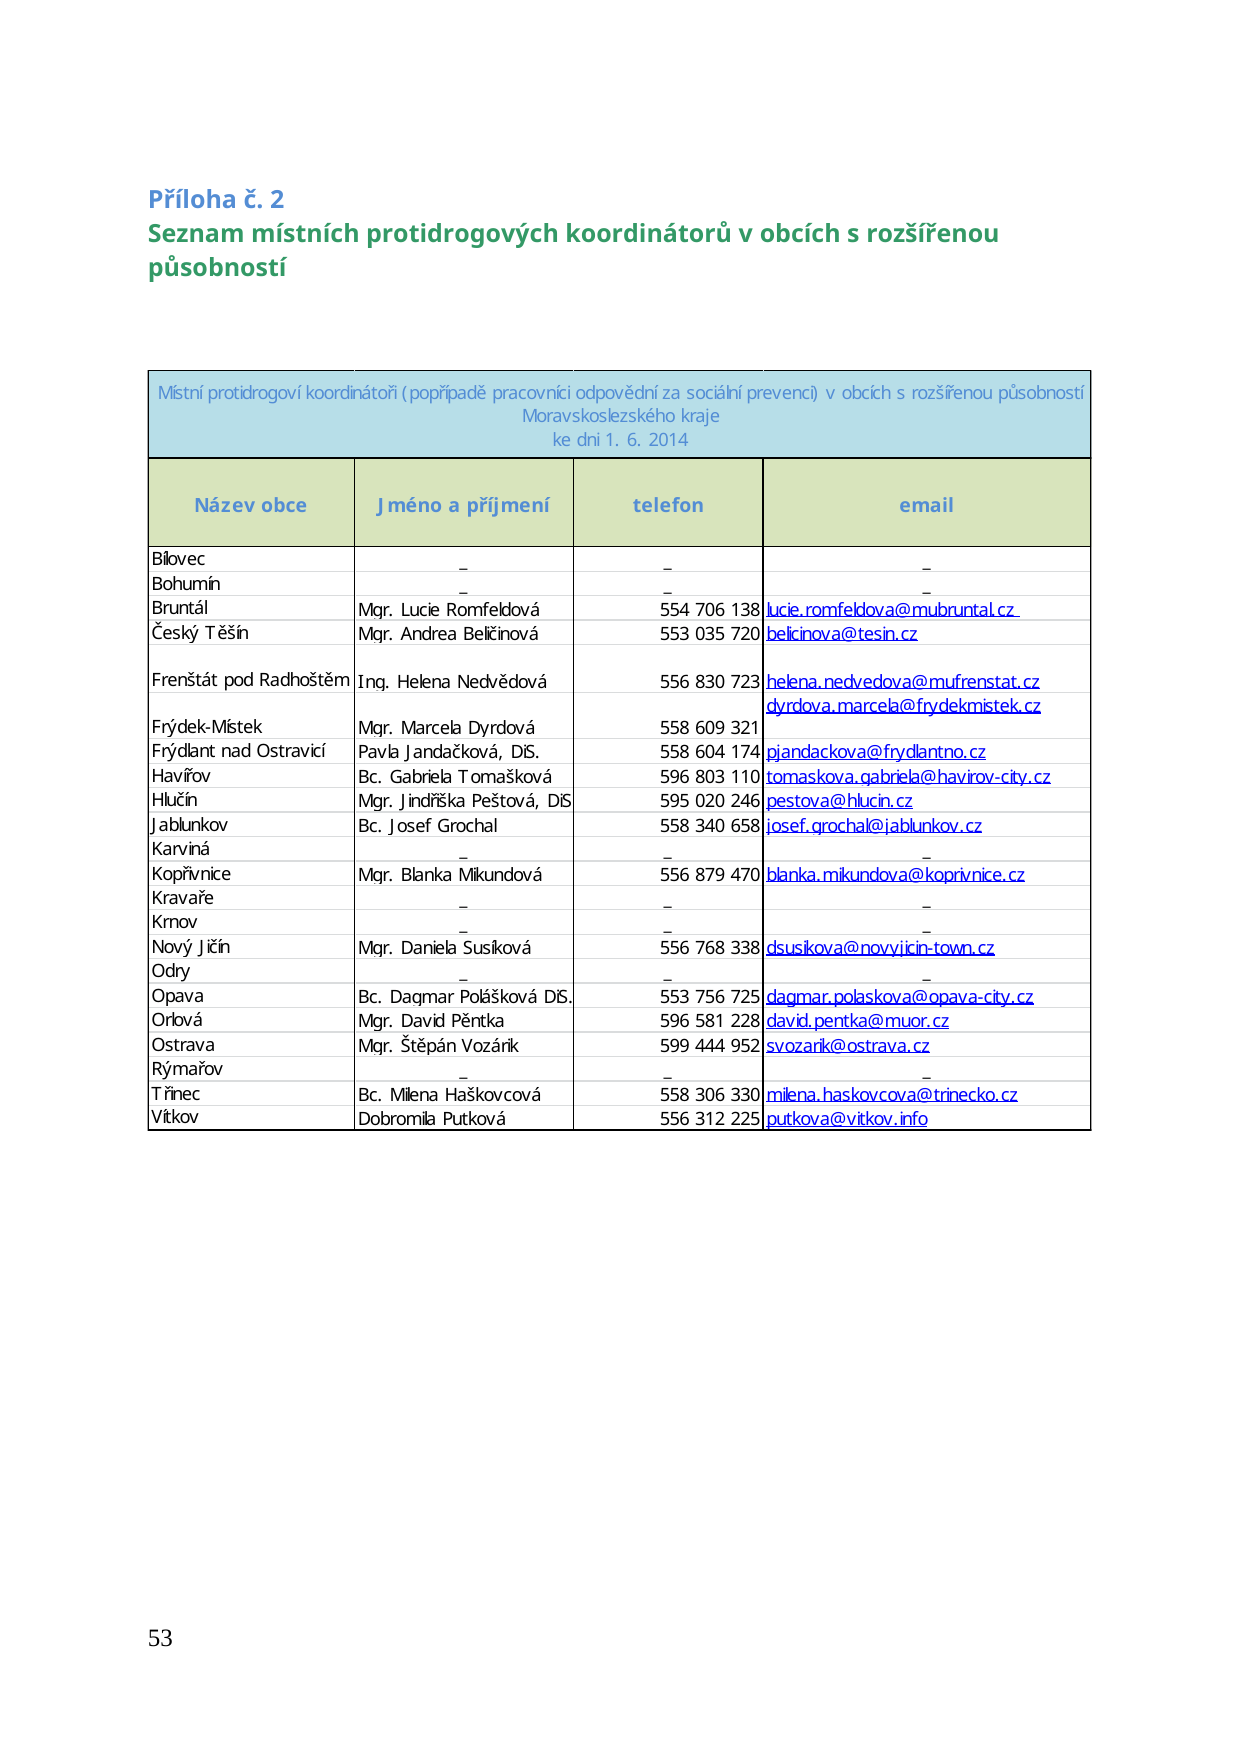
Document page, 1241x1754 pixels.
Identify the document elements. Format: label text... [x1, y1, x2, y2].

text Příloha č. 2 [148, 182, 1092, 216]
text Seznam místních protidrogových koordinátorů v obcích s rozšířenou působností [148, 216, 1092, 284]
